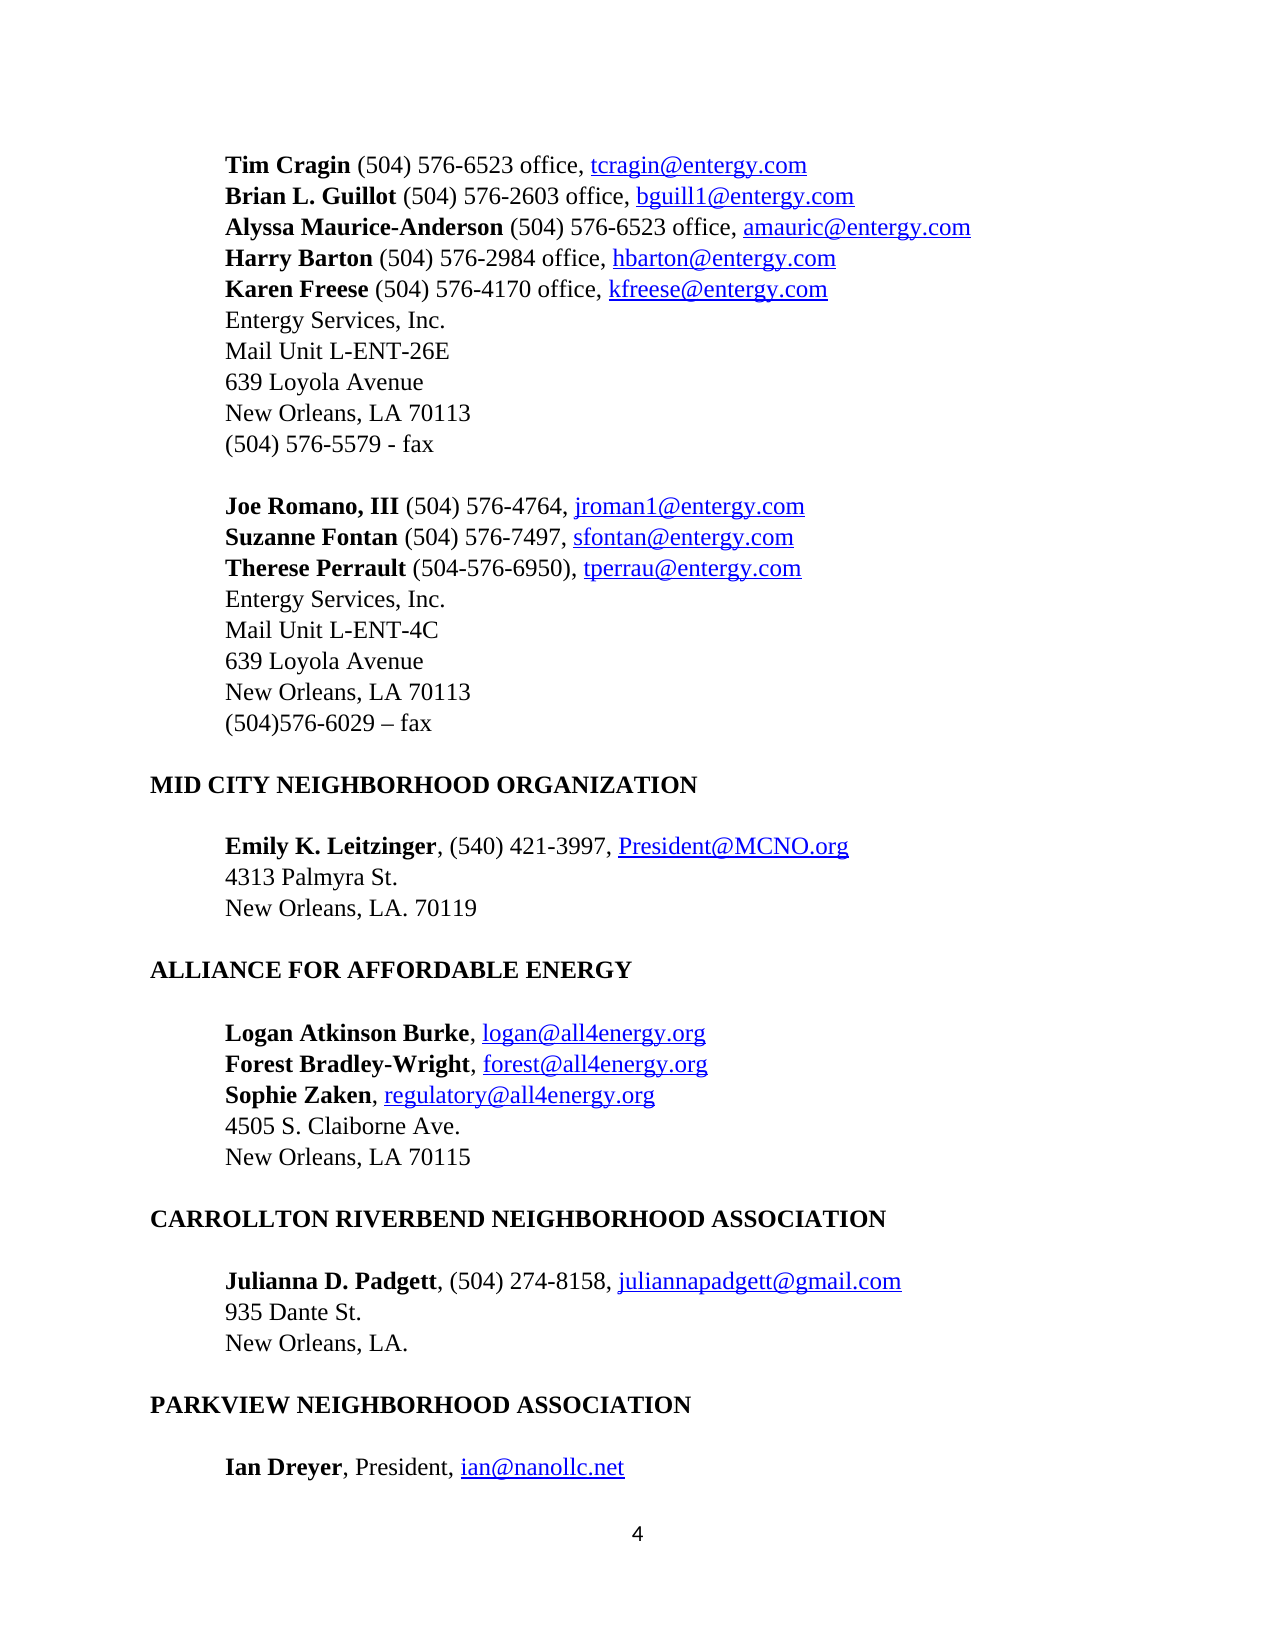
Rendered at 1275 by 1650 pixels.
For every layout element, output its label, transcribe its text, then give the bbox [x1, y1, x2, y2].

text Suzanne Fontan (504) 576-7497, sfontan@entergy.com [225, 522, 1125, 551]
text New Orleans, LA 70113 [150, 398, 1125, 427]
text New Orleans, LA. 70119 [150, 893, 1125, 922]
text Entergy Services, Inc. [225, 584, 1125, 613]
text Brian L. Guillot (504) 576-2603 office, bguill1@entergy.com [150, 181, 1125, 210]
text Mail Unit L-ENT-26E [150, 336, 1125, 365]
text 4313 Palmyra St. [150, 862, 1125, 891]
text Logan Atkinson Burke, logan@all4energy.org [150, 1018, 1125, 1046]
text (504)576-6029 – fax [225, 708, 1125, 737]
text New Orleans, LA 70115 [150, 1142, 1125, 1171]
text Entergy Services, Inc. [150, 305, 1125, 334]
text 639 Loyola Avenue [150, 367, 1125, 396]
text (504) 576-5579 - fax [150, 429, 1125, 458]
text Harry Barton (504) 576-2984 office, hbarton@entergy.com [150, 243, 1125, 272]
text MID CITY NEIGHBORHOOD ORGANIZATION [150, 770, 1125, 799]
text Karen Freese (504) 576-4170 office, kfreese@entergy.com [150, 274, 1125, 303]
text Alyssa Maurice-Anderson (504) 576-6523 office, amauric@entergy.com [150, 212, 1125, 241]
text 639 Loyola Avenue [225, 646, 1125, 675]
text New Orleans, LA 70113 [225, 677, 1125, 706]
text 4505 S. Claiborne Ave. [150, 1111, 1125, 1139]
text CARROLLTON RIVERBEND NEIGHBORHOOD ASSOCIATION [150, 1204, 1125, 1233]
text 935 Dante St. [150, 1297, 1125, 1326]
text Ian Dreyer, President, ian@nanollc.net [150, 1452, 1125, 1481]
text Joe Romano, III (504) 576-4764, jroman1@entergy.com [225, 491, 1125, 519]
text Mail Unit L-ENT-4C [225, 615, 1125, 644]
text New Orleans, LA. [150, 1328, 1125, 1357]
text Tim Cragin (504) 576-6523 office, tcragin@entergy.com [150, 150, 1125, 179]
text PARKVIEW NEIGHBORHOOD ASSOCIATION [150, 1390, 1125, 1419]
text Forest Bradley-Wright, forest@all4energy.org [150, 1049, 1125, 1077]
text Therese Perrault (504-576-6950), tperrau@entergy.com [150, 553, 1125, 582]
text ALLIANCE FOR AFFORDABLE ENERGY [150, 956, 1125, 984]
text Sophie Zaken, regulatory@all4energy.org [150, 1080, 1125, 1108]
text Emily K. Leitzinger, (540) 421-3997, President@MCNO.org [150, 831, 1125, 860]
text Julianna D. Padgett, (504) 274-8158, juliannapadgett@gmail.com [150, 1266, 1125, 1295]
